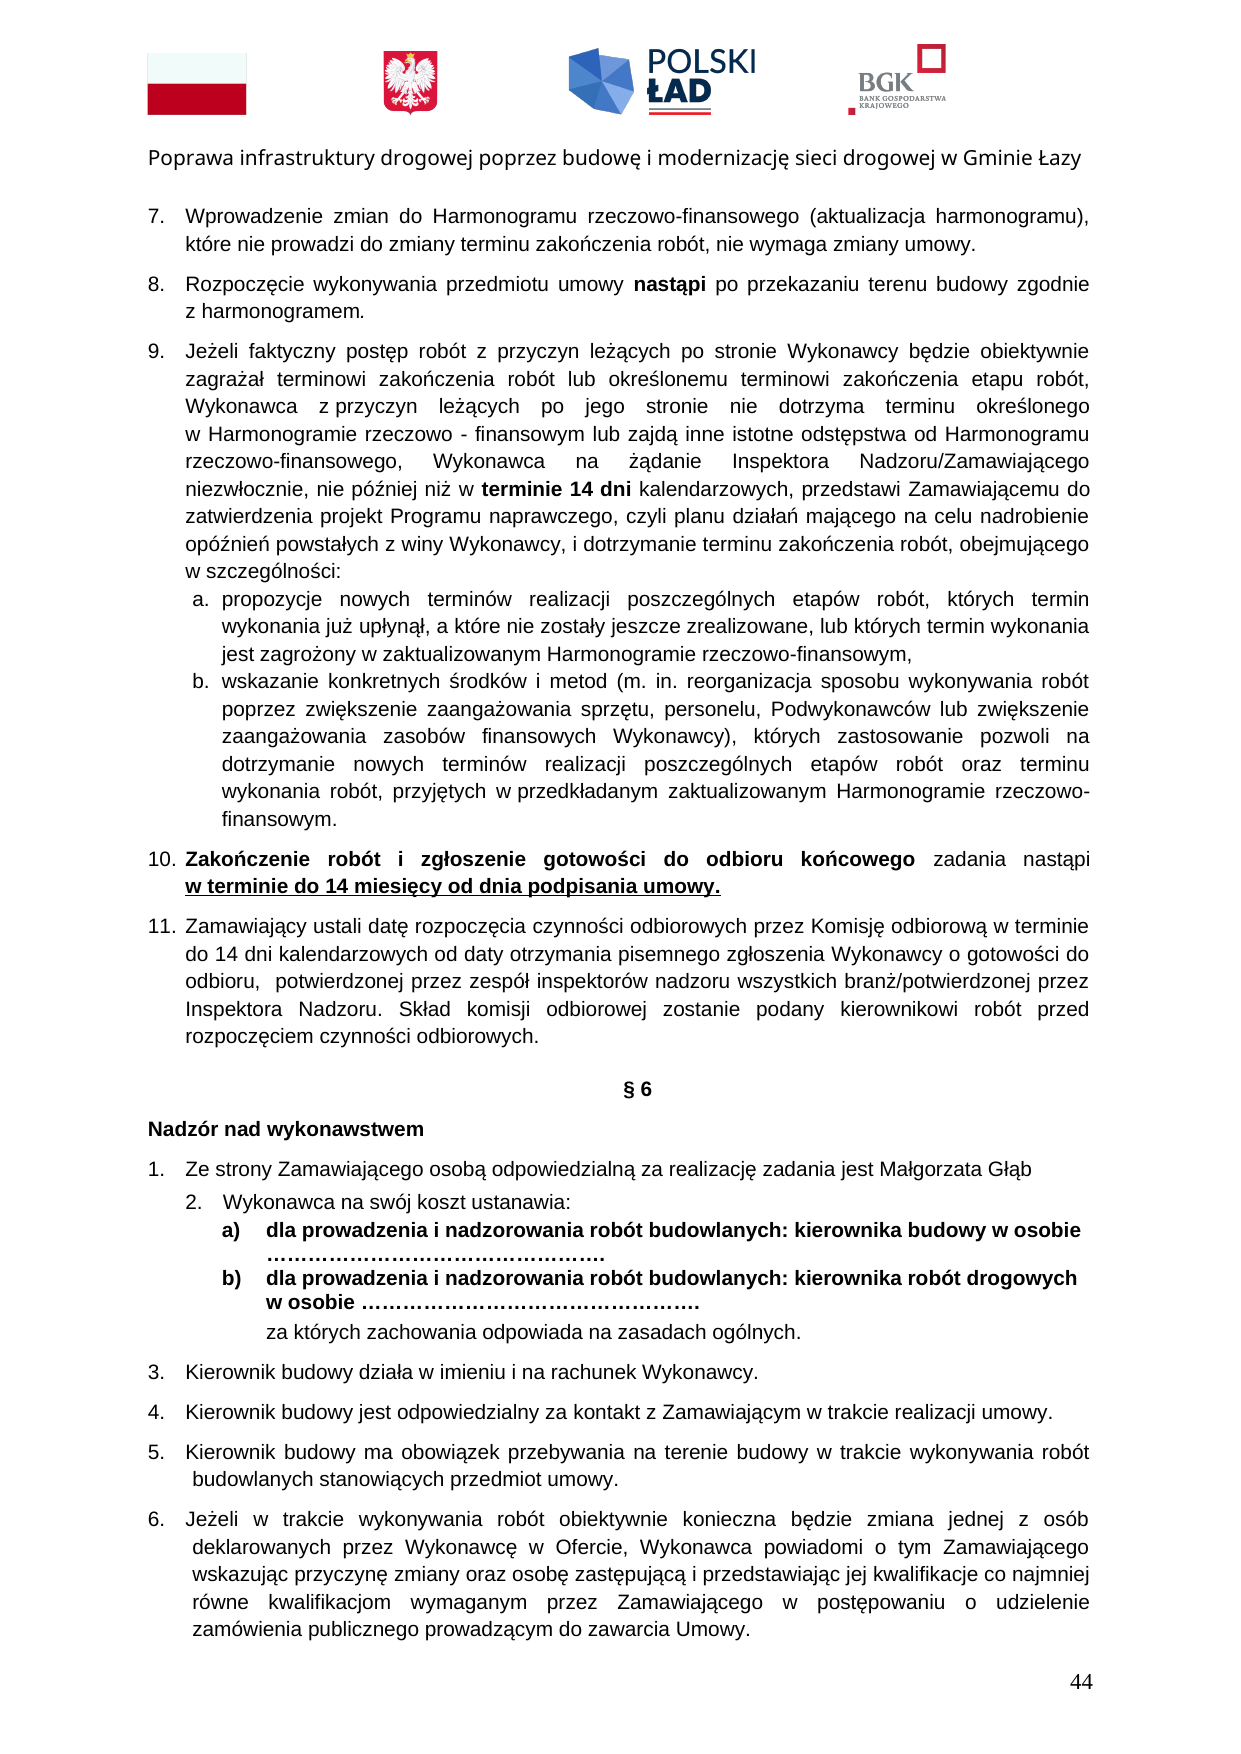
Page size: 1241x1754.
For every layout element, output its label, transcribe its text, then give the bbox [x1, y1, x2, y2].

list Ze strony Zamawiającego osobą odpowiedzialną za realizację zadania jest Małgorzata Głąb [148, 1156, 1090, 1180]
list wskazanie konkretnych środków i metod (m. in. reorganizacja sposobu wykonywania robót poprzez zwiększenie zaangażowania sprzętu, personelu, Podwykonawców lub zwiększenie zaangażowania zasobów finansowych Wykonawcy), których zastosowanie pozwoli na dotrzymanie nowych terminów realizacji poszczególnych etapów robót oraz terminu wykonania robót, przyjętych w przedkładanym zaktualizowanym Harmonogramie rzeczowo-finansowym. [192, 669, 1090, 830]
list Jeżeli w trakcie wykonywania robót obiektywnie konieczna będzie zmiana jednej z osób deklarowanych przez Wykonawcę w Ofercie, Wykonawca powiadomi o tym Zamawiającego wskazując przyczynę zmiany oraz osobę zastępującą i przedstawiając jej kwalifikacje co najmniej równe kwalifikacjom wymaganym przez Zamawiającego w postępowaniu o udzielenie zamówienia publicznego prowadzącym do zawarcia Umowy. [148, 1507, 1090, 1641]
list propozycje nowych terminów realizacji poszczególnych etapów robót, których termin wykonania już upłynął, a które nie zostały jeszcze zrealizowane, lub których termin wykonania jest zagrożony w zaktualizowanym Harmonogramie rzeczowo-finansowym, [192, 586, 1090, 665]
list Kierownik budowy jest odpowiedzialny za kontakt z Zamawiającym w trakcie realizacji umowy. [148, 1400, 1090, 1424]
list Kierownik budowy ma obowiązek przebywania na terenie budowy w trakcie wykonywania robót budowlanych stanowiących przedmiot umowy. [148, 1440, 1090, 1491]
picture [147, 53, 247, 115]
list dla prowadzenia i nadzorowania robót budowlanych: kierownika robót drogowych w osobie …………………………………………. [222, 1266, 1090, 1313]
text Nadzór nad wykonawstwem [148, 1116, 1090, 1140]
picture [848, 44, 946, 115]
list dla prowadzenia i nadzorowania robót budowlanych: kierownika budowy w osobie …………………………………………. [222, 1218, 1090, 1266]
text za których zachowania odpowiada na zasadach ogólnych. [266, 1320, 1090, 1344]
list Wprowadzenie zmian do Harmonogramu rzeczowo-finansowego (aktualizacja harmonogramu), które nie prowadzi do zmiany terminu zakończenia robót, nie wymaga zmiany umowy. [148, 204, 1090, 255]
text § 6 [185, 1076, 1090, 1100]
picture [568, 48, 755, 115]
list Jeżeli faktyczny postęp robót z przyczyn leżących po stronie Wykonawcy będzie obiektywnie zagrażał terminowi zakończenia robót lub określonemu terminowi zakończenia etapu robót, Wykonawca z przyczyn leżących po jego stronie nie dotrzyma terminu określonego w Harmonogramie rzeczowo - finansowym lub zajdą inne istotne odstępstwa od Harmonogramu rzeczowo-finansowego, Wykonawca na żądanie Inspektora Nadzoru/Zamawiającego niezwłocznie, nie później niż w terminie 14 dni kalendarzowych, przedstawi Zamawiającemu do zatwierdzenia projekt Programu naprawczego, czyli planu działań mającego na celu nadrobienie opóźnień powstałych z winy Wykonawcy, i dotrzymanie terminu zakończenia robót, obejmującego w szczególności: [148, 339, 1090, 583]
list Wykonawca na swój koszt ustanawia: [185, 1190, 1093, 1214]
list Zamawiający ustali datę rozpoczęcia czynności odbiorowych przez Komisję odbiorową w terminie do 14 dni kalendarzowych od daty otrzymania pisemnego zgłoszenia Wykonawcy o gotowości do odbioru, potwierdzonej przez zespół inspektorów nadzoru wszystkich branż/potwierdzonej przez Inspektora Nadzoru. Skład komisji odbiorowej zostanie podany kierownikowi robót przed rozpoczęciem czynności odbiorowych. [148, 914, 1090, 1048]
list Kierownik budowy działa w imieniu i na rachunek Wykonawcy. [148, 1360, 1090, 1384]
picture [383, 51, 438, 115]
list Zakończenie robót i zgłoszenie gotowości do odbioru końcowego zadania nastąpi w terminie do 14 miesięcy od dnia podpisania umowy. [148, 846, 1090, 898]
list Rozpoczęcie wykonywania przedmiotu umowy nastąpi po przekazaniu terenu budowy zgodnie z harmonogramem. [148, 271, 1090, 323]
